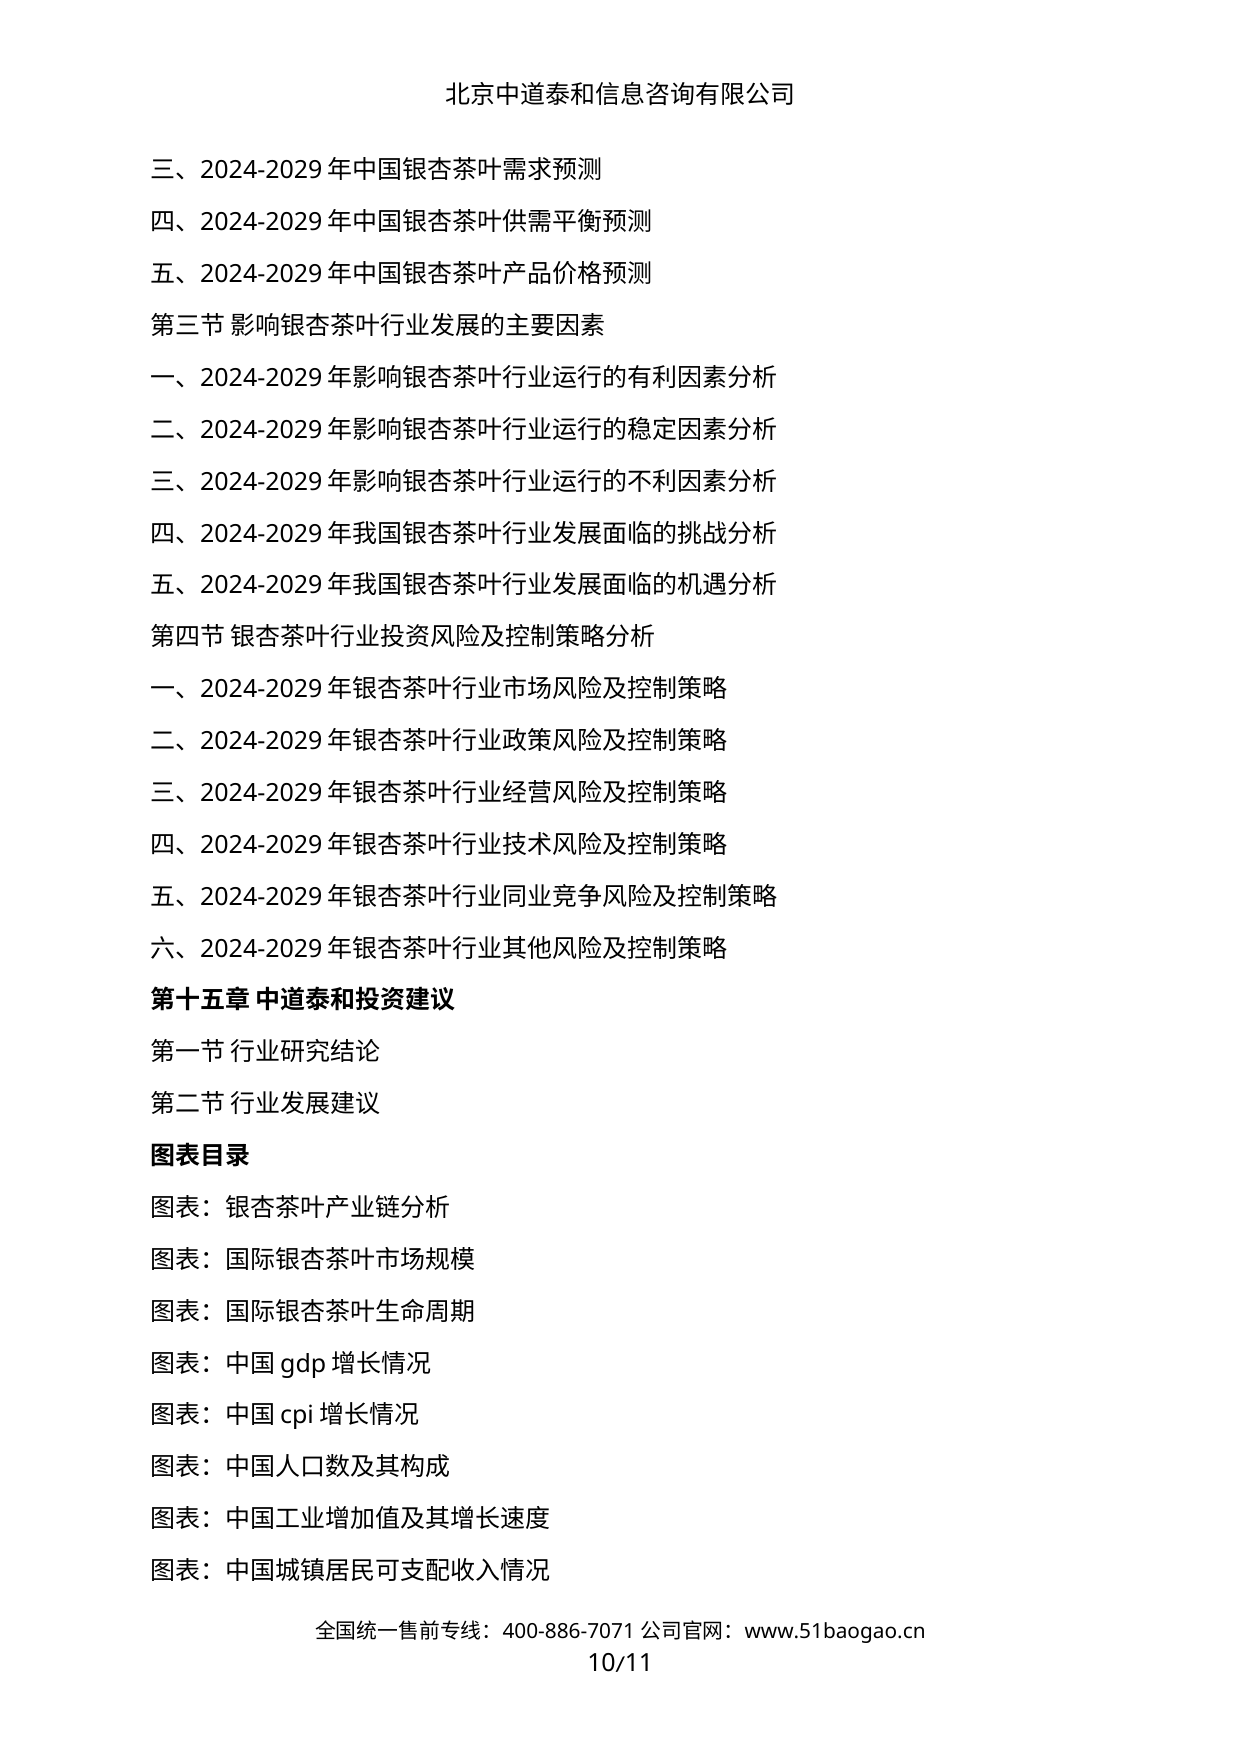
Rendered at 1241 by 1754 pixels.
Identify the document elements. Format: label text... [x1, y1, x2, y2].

text 五、2024-2029年银杏茶叶行业同业竞争风险及控制策略 [150, 876, 1090, 912]
text 图表目录 [150, 1136, 1090, 1172]
text 五、2024-2029年我国银杏茶叶行业发展面临的机遇分析 [150, 565, 1090, 601]
text 第一节 行业研究结论 [150, 1032, 1090, 1068]
text 三、2024-2029年影响银杏茶叶行业运行的不利因素分析 [150, 461, 1090, 497]
text 四、2024-2029年银杏茶叶行业技术风险及控制策略 [150, 824, 1090, 861]
text 四、2024-2029年中国银杏茶叶供需平衡预测 [150, 202, 1090, 238]
text 二、2024-2029年影响银杏茶叶行业运行的稳定因素分析 [150, 409, 1090, 446]
text 第三节 影响银杏茶叶行业发展的主要因素 [150, 306, 1090, 342]
text 四、2024-2029年我国银杏茶叶行业发展面临的挑战分析 [150, 513, 1090, 549]
text 一、2024-2029年影响银杏茶叶行业运行的有利因素分析 [150, 357, 1090, 394]
text 图表：国际银杏茶叶市场规模 [150, 1239, 1090, 1276]
text 图表：中国工业增加值及其增长速度 [150, 1499, 1090, 1535]
text 三、2024-2029年银杏茶叶行业经营风险及控制策略 [150, 772, 1090, 809]
text 图表：国际银杏茶叶生命周期 [150, 1291, 1090, 1327]
text 一、2024-2029年银杏茶叶行业市场风险及控制策略 [150, 669, 1090, 705]
text 三、2024-2029年中国银杏茶叶需求预测 [150, 150, 1090, 186]
text 图表：中国gdp增长情况 [150, 1343, 1090, 1379]
text 二、2024-2029年银杏茶叶行业政策风险及控制策略 [150, 721, 1090, 757]
text 图表：中国cpi增长情况 [150, 1395, 1090, 1431]
text 图表：中国城镇居民可支配收入情况 [150, 1551, 1090, 1587]
text 第十五章 中道泰和投资建议 [150, 980, 1090, 1016]
text 图表：中国人口数及其构成 [150, 1447, 1090, 1483]
text 第二节 行业发展建议 [150, 1084, 1090, 1120]
text 五、2024-2029年中国银杏茶叶产品价格预测 [150, 254, 1090, 290]
text 第四节 银杏茶叶行业投资风险及控制策略分析 [150, 617, 1090, 653]
text 图表：银杏茶叶产业链分析 [150, 1187, 1090, 1224]
text 六、2024-2029年银杏茶叶行业其他风险及控制策略 [150, 928, 1090, 964]
